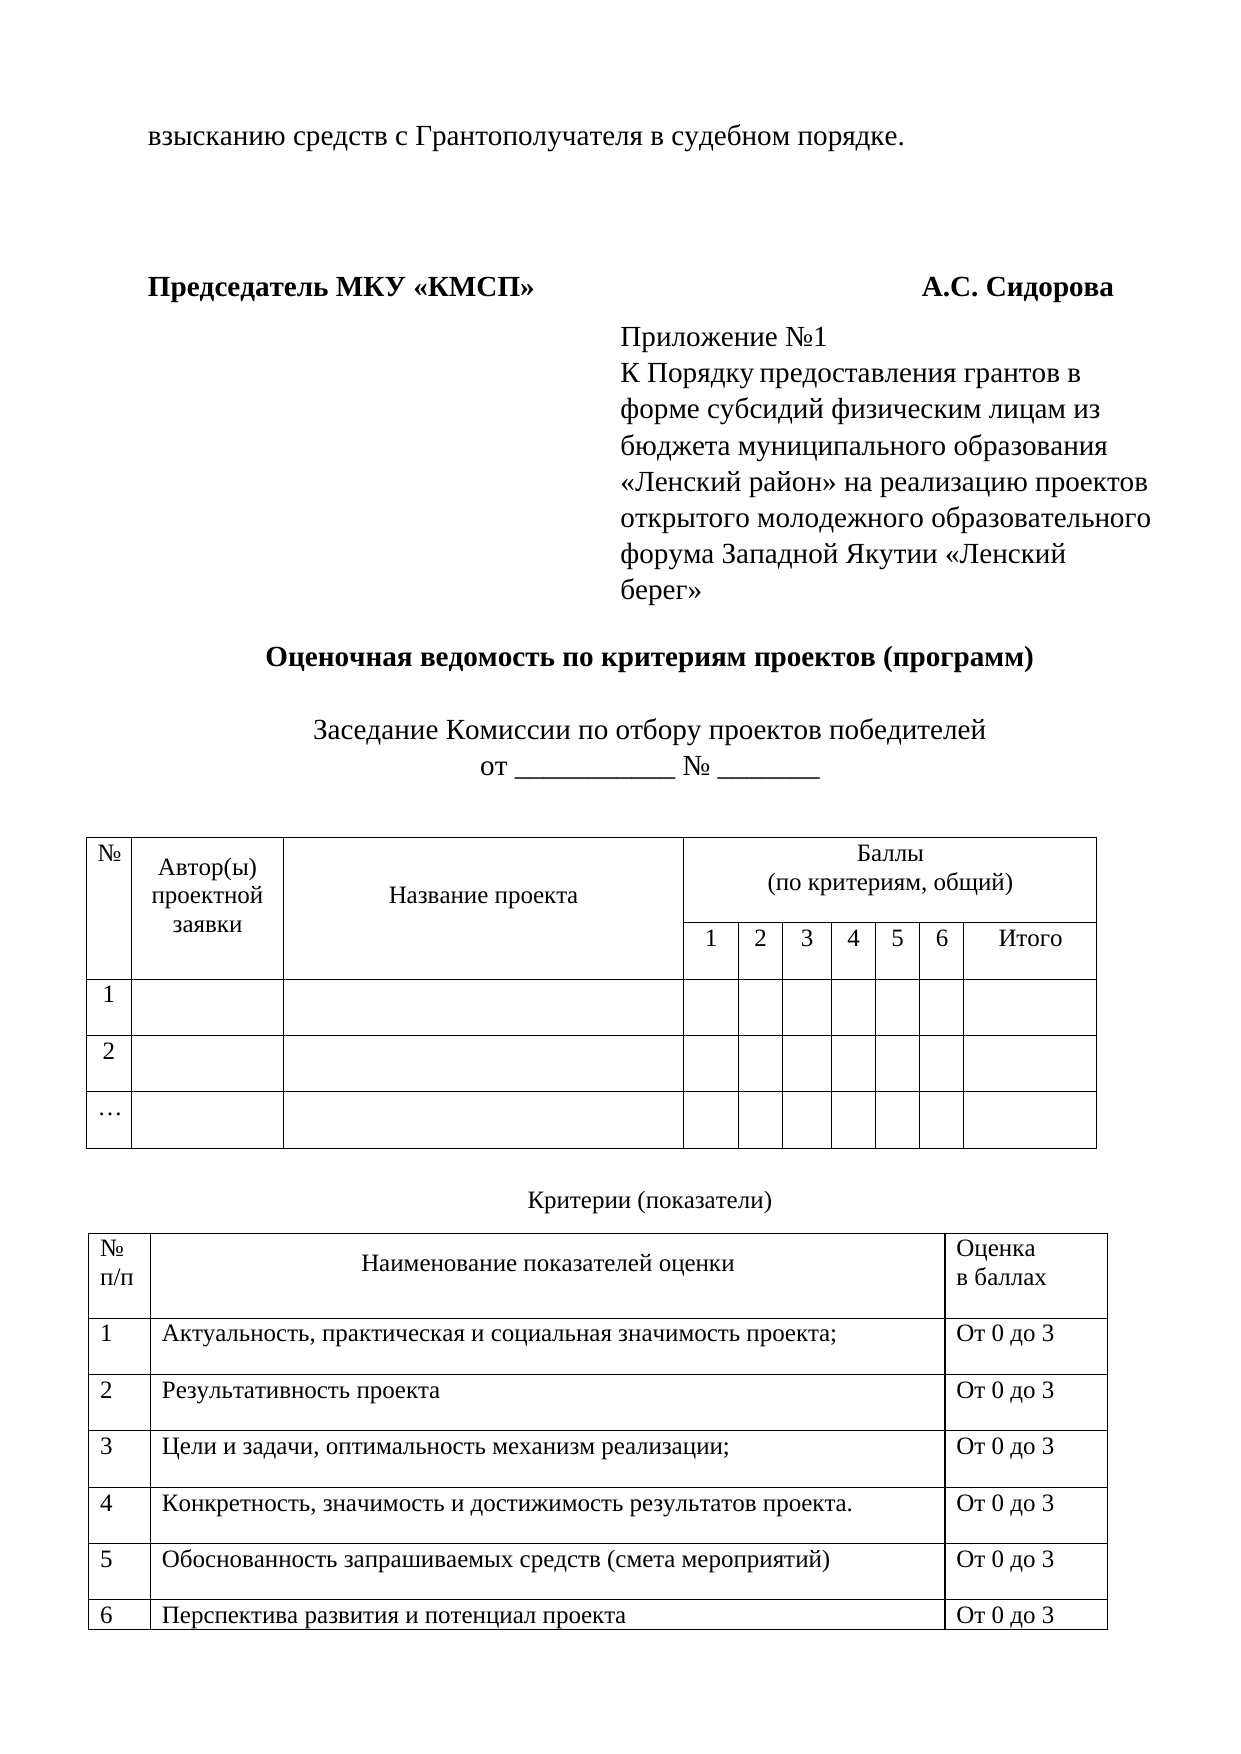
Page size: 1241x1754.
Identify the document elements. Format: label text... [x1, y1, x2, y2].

table_cell От 0 до 3 [946, 1431, 1107, 1487]
table_cell [964, 980, 1096, 1035]
table_cell [132, 1092, 283, 1147]
table_cell [876, 980, 919, 1035]
table_cell [920, 1036, 963, 1091]
table_cell 3 [89, 1431, 150, 1487]
table_cell 5 [89, 1544, 150, 1599]
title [148, 118, 1152, 152]
table_cell [920, 1092, 963, 1147]
table_cell 1 [89, 1319, 150, 1374]
table_cell [964, 1092, 1096, 1147]
table_header № п/п [89, 1234, 150, 1317]
table_cell 4 [89, 1488, 150, 1543]
table_cell [832, 1092, 875, 1147]
text Критерии (показатели) [148, 1185, 1152, 1213]
table_cell 3 [783, 923, 831, 978]
table_cell [739, 1036, 782, 1091]
table_cell [783, 1092, 831, 1147]
text Приложение №1 [620, 319, 1152, 353]
table_header № [87, 838, 131, 978]
text К Порядку предоставления грантов в форме субсидий физическим лицам из бюджета муниципального образования «Ленский район» на реализацию проектов открытого молодежного образовательного форума Западной Якутии «Ленский берег» [620, 356, 1152, 606]
table_cell 1 [87, 980, 131, 1035]
table_cell Результативность проекта [151, 1375, 944, 1430]
table_cell [739, 1092, 782, 1147]
table_cell [876, 1036, 919, 1091]
table_cell От 0 до 3 [946, 1600, 1107, 1629]
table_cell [151, 1600, 944, 1629]
table_cell [684, 1036, 738, 1091]
table_cell [783, 980, 831, 1035]
table_cell [684, 1092, 738, 1147]
table_cell От 0 до 3 [946, 1544, 1107, 1599]
table_cell [132, 980, 283, 1035]
table_cell [920, 980, 963, 1035]
table_header Баллы (по критериям, общий) [684, 838, 1096, 922]
table_cell От 0 до 3 [946, 1488, 1107, 1543]
table_cell [739, 980, 782, 1035]
table_header Название проекта [284, 838, 683, 978]
table_cell [783, 1036, 831, 1091]
table_cell 2 [89, 1375, 150, 1430]
table_cell 5 [876, 923, 919, 978]
table_cell 6 [920, 923, 963, 978]
table_cell [684, 980, 738, 1035]
table_cell От 0 до 3 [946, 1375, 1107, 1430]
table_cell Конкретность, значимость и достижимость результатов проекта. [151, 1488, 944, 1543]
table_cell [284, 1036, 683, 1091]
table_cell Обоснованность запрашиваемых средств (смета мероприятий) [151, 1544, 944, 1599]
title Председатель МКУ «КМСП» А.С. Сидорова [148, 269, 1152, 303]
table_header Оценка в баллах [946, 1234, 1107, 1317]
table_cell Актуальность, практическая и социальная значимость проекта; [151, 1319, 944, 1374]
table_header Автор(ы) проектной заявки [132, 838, 283, 978]
table_cell [876, 1092, 919, 1147]
table_cell [832, 1036, 875, 1091]
table_cell [284, 980, 683, 1035]
text Оценочная ведомость по критериям проектов (программ) [148, 639, 1152, 673]
table_header Наименование показателей оценки [151, 1234, 944, 1317]
table_cell … [87, 1092, 131, 1147]
table_cell 6 [89, 1600, 150, 1629]
table_cell 1 [684, 923, 738, 978]
table_cell [132, 1036, 283, 1091]
table_cell [964, 1036, 1096, 1091]
text от ___________ № _______ [148, 748, 1152, 782]
table_cell [832, 980, 875, 1035]
table_cell 2 [87, 1036, 131, 1091]
table_cell [284, 1092, 683, 1147]
table_cell 4 [832, 923, 875, 978]
table_cell Итого [964, 923, 1096, 978]
table_cell От 0 до 3 [946, 1319, 1107, 1374]
table_cell Цели и задачи, оптимальность механизм реализации; [151, 1431, 944, 1487]
table_cell 2 [739, 923, 782, 978]
text Заседание Комиссии по отбору проектов победителей [148, 712, 1152, 745]
